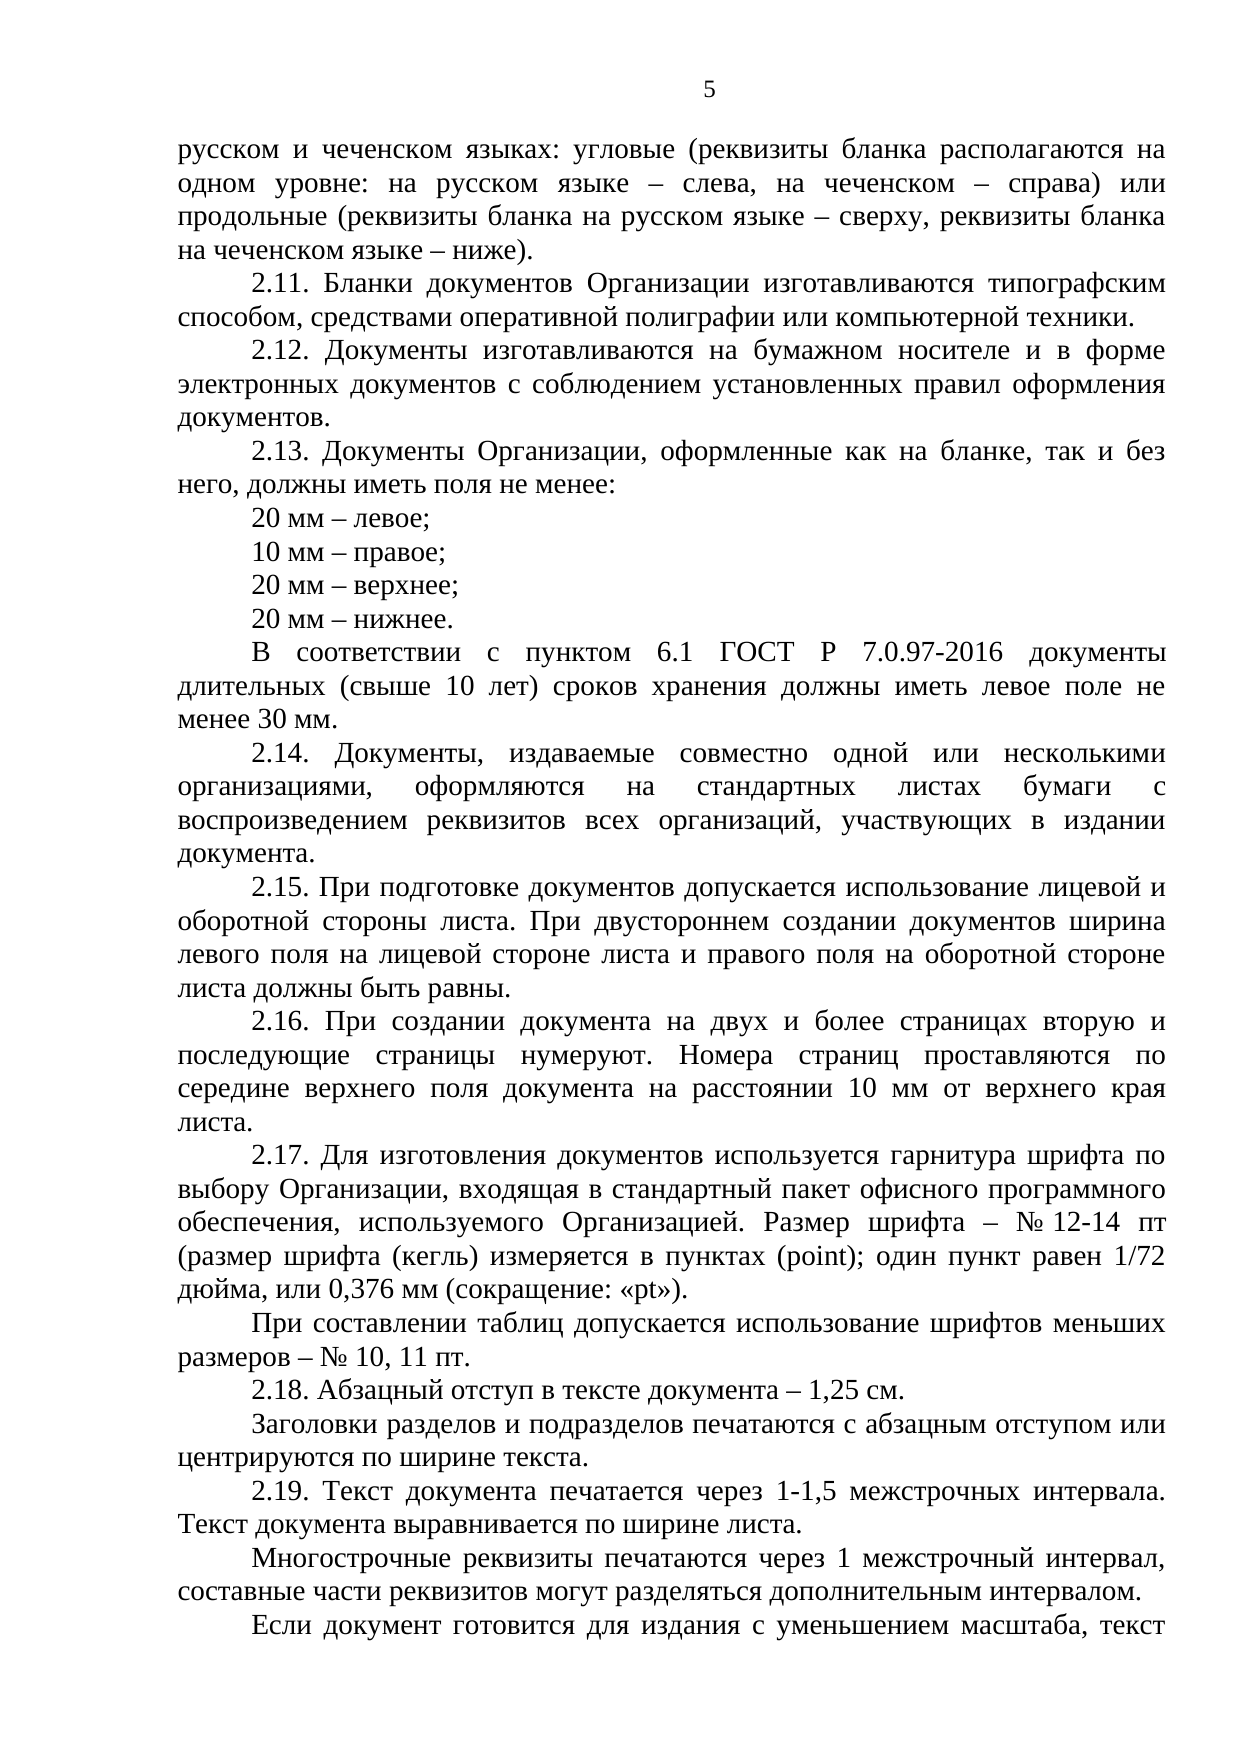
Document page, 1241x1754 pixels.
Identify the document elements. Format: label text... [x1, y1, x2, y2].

text Многострочные реквизиты печатаются через 1 межстрочный интервал, составные части реквизитов могут разделяться дополнительным интервалом. [177, 1540, 1167, 1607]
text 2.16. При создании документа на двух и более страницах вторую и последующие страницы нумеруют. Номера страниц проставляются по середине верхнего поля документа на расстоянии 10 мм от верхнего края листа. [177, 1003, 1167, 1137]
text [177, 1607, 1167, 1641]
text 2.15. При подготовке документов допускается использование лицевой и оборотной стороны листа. При двустороннем создании документов ширина левого поля на лицевой стороне листа и правого поля на оборотной стороне листа должны быть равны. [177, 869, 1167, 1003]
text 2.13. Документы Организации, оформленные как на бланке, так и без него, должны иметь поля не менее: [177, 433, 1167, 500]
text 2.17. Для изготовления документов используется гарнитура шрифта по выбору Организации, входящая в стандартный пакет офисного программного обеспечения, используемого Организацией. Размер шрифта – № 12-14 пт (размер шрифта (кегль) измеряется в пунктах (point); один пункт равен 1/72 дюйма, или 0,376 мм (сокращение: «pt»). [177, 1137, 1167, 1305]
text 2.19. Текст документа печатается через 1-1,5 межстрочных интервала. Текст документа выравнивается по ширине листа. [177, 1473, 1167, 1540]
text В соответствии с пунктом 6.1 ГОСТ Р 7.0.97-2016 документы длительных (свыше 10 лет) сроков хранения должны иметь левое поле не менее 30 мм. [177, 634, 1167, 735]
text 2.18. Абзацный отступ в тексте документа – 1,25 см. [177, 1372, 1167, 1406]
text 2.14. Документы, издаваемые совместно одной или несколькими организациями, оформляются на стандартных листах бумаги с воспроизведением реквизитов всех организаций, участвующих в издании документа. [177, 735, 1167, 869]
text 2.11. Бланки документов Организации изготавливаются типографским способом, средствами оперативной полиграфии или компьютерной техники. [177, 265, 1167, 332]
text При составлении таблиц допускается использование шрифтов меньших размеров – № 10, 11 пт. [177, 1305, 1167, 1372]
text 20 мм – нижнее. [177, 601, 1167, 634]
text 2.12. Документы изготавливаются на бумажном носителе и в форме электронных документов с соблюдением установленных правил оформления документов. [177, 332, 1167, 433]
text 20 мм – левое; [177, 500, 1152, 534]
text 10 мм – правое; [177, 534, 1152, 567]
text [177, 131, 1167, 265]
text 20 мм – верхнее; [177, 567, 1152, 601]
text Заголовки разделов и подразделов печатаются с абзацным отступом или центрируются по ширине текста. [177, 1406, 1167, 1473]
